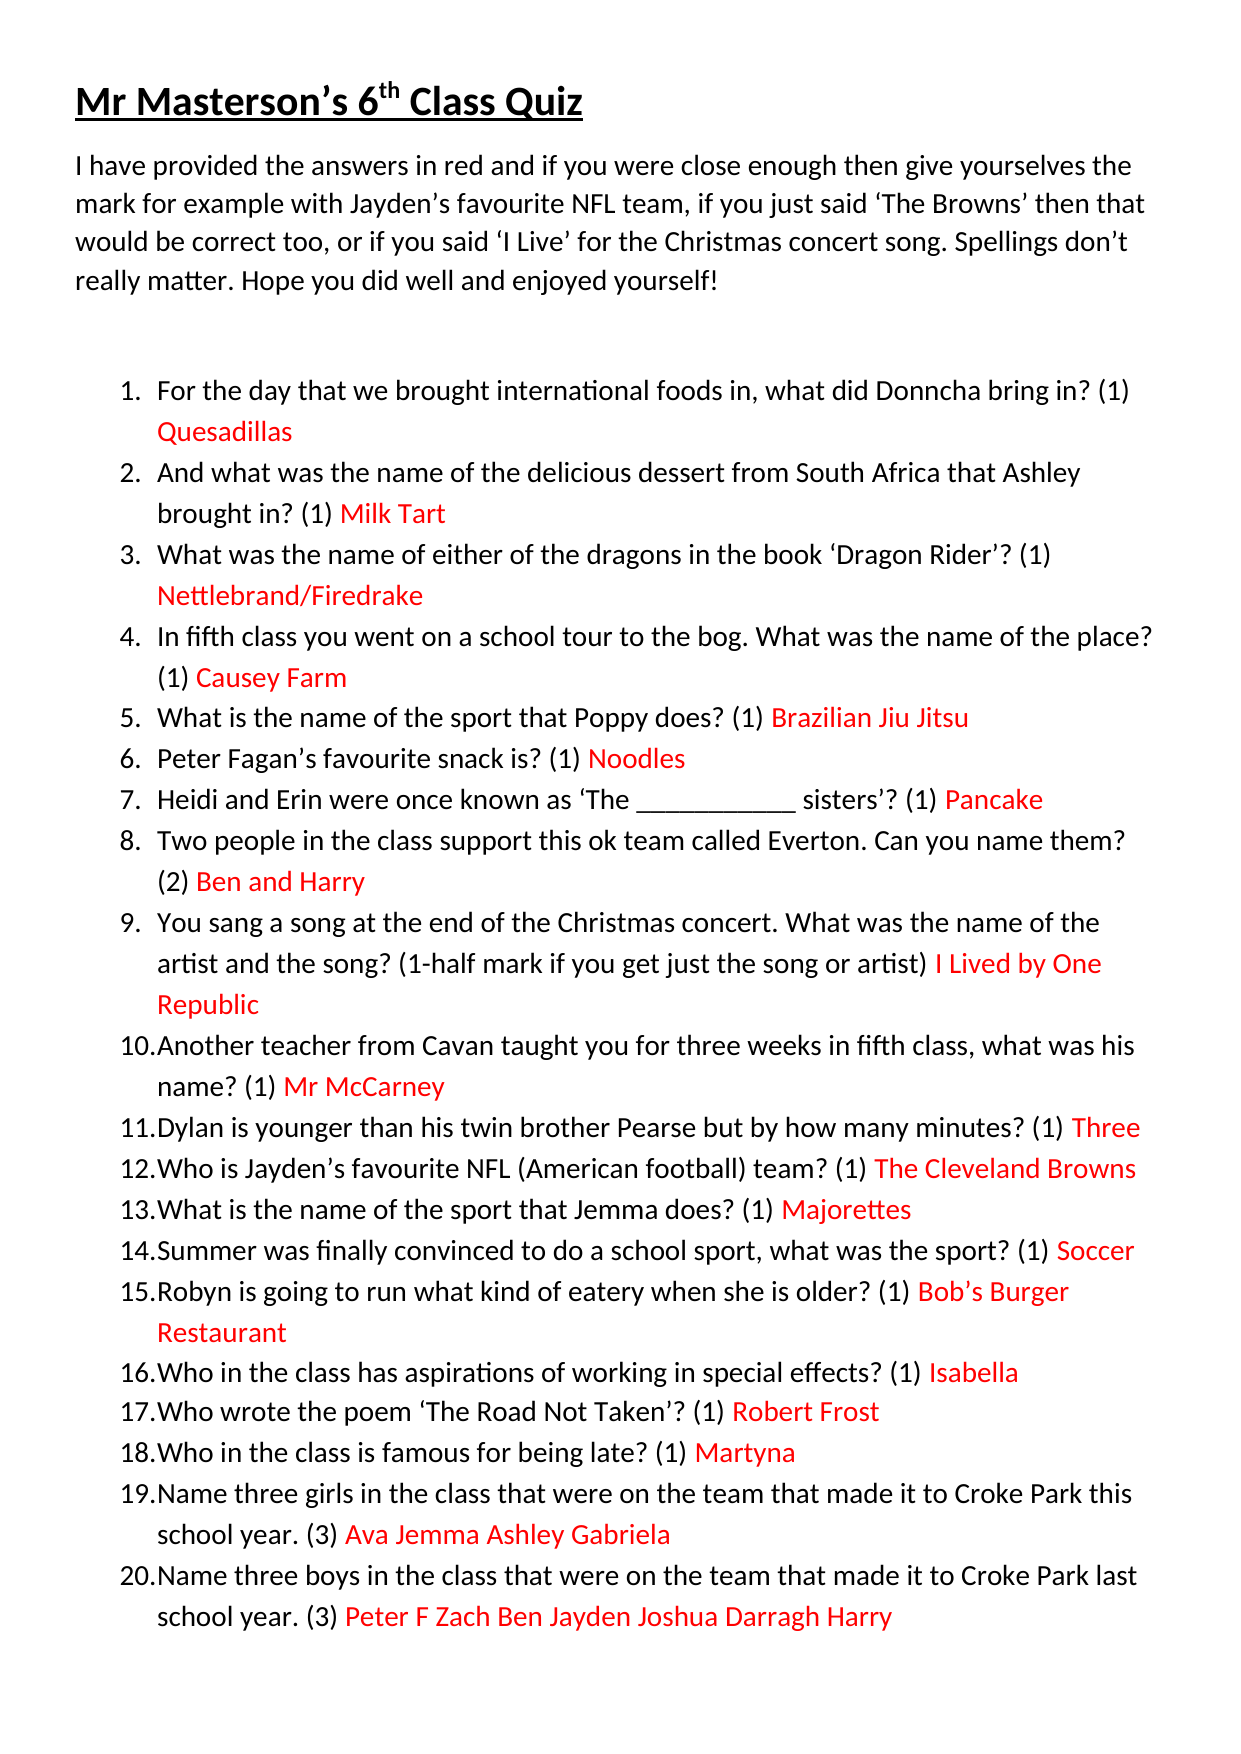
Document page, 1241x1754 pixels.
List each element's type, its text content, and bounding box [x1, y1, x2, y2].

list Peter Fagan’s favourite snack is? (1) Noodles [119, 741, 1165, 776]
list Dylan is younger than his twin brother Pearse but by how many minutes? (1) Three [119, 1109, 1165, 1144]
list What is the name of the sport that Poppy does? (1) Brazilian Jiu Jitsu [119, 699, 1165, 735]
list What was the name of either of the dragons in the book ‘Dragon Rider’? (1) Nettlebrand/Firedrake [119, 536, 1165, 612]
list What is the name of the sport that Jemma does? (1) Majorettes [119, 1191, 1165, 1226]
list And what was the name of the delicious dessert from South Africa that Ashley brought in? (1) Milk Tart [119, 454, 1165, 531]
list For the day that we brought international foods in, what did Donncha bring in? (1) Quesadillas [119, 372, 1165, 449]
list Robyn is going to run what kind of eatery when she is older? (1) Bob’s Burger Restaurant [119, 1273, 1165, 1349]
text I have provided the answers in red and if you were close enough then give yourselves the mark for example with Jayden’s favourite NFL team, if you just said ‘The Browns’ then that would be correct too, or if you said ‘I Live’ for the Christmas concert song. Spellings don’t really matter. Hope you did well and enjoyed yourself! [75, 147, 1165, 297]
list Two people in the class support this ok team called Everton. Can you name them? (2) Ben and Harry [119, 822, 1165, 899]
list Name three girls in the class that were on the team that made it to Croke Park this school year. (3) Ava Jemma Ashley Gabriela [119, 1475, 1165, 1551]
list Heidi and Erin were once known as ‘The ___________ sisters’? (1) Pancake [119, 781, 1165, 817]
list Summer was finally convinced to do a school sport, what was the sport? (1) Soccer [119, 1232, 1165, 1267]
list Who wrote the poem ‘The Road Not Taken’? (1) Robert Frost [119, 1393, 1165, 1429]
list Name three boys in the class that were on the team that made it to Croke Park last school year. (3) Peter F Zach Ben Jayden Joshua Darragh Harry [119, 1557, 1165, 1633]
list You sang a song at the end of the Christmas concert. What was the name of the artist and the song? (1-half mark if you get just the song or artist) I Lived by One Republic [119, 904, 1165, 1022]
list Who in the class has aspirations of working in special effects? (1) Isabella [119, 1354, 1165, 1390]
list Who is Jayden’s favourite NFL (American football) team? (1) The Cleveland Browns [119, 1150, 1165, 1186]
list Who in the class is famous for being late? (1) Martyna [119, 1434, 1165, 1469]
list In fifth class you went on a school tour to the bog. What was the name of the place? (1) Causey Farm [119, 618, 1165, 694]
list Another teacher from Cavan taught you for three weeks in fifth class, what was his name? (1) Mr McCarney [119, 1027, 1165, 1104]
text Mr Masterson’s 6th Class Quiz [75, 75, 1165, 126]
